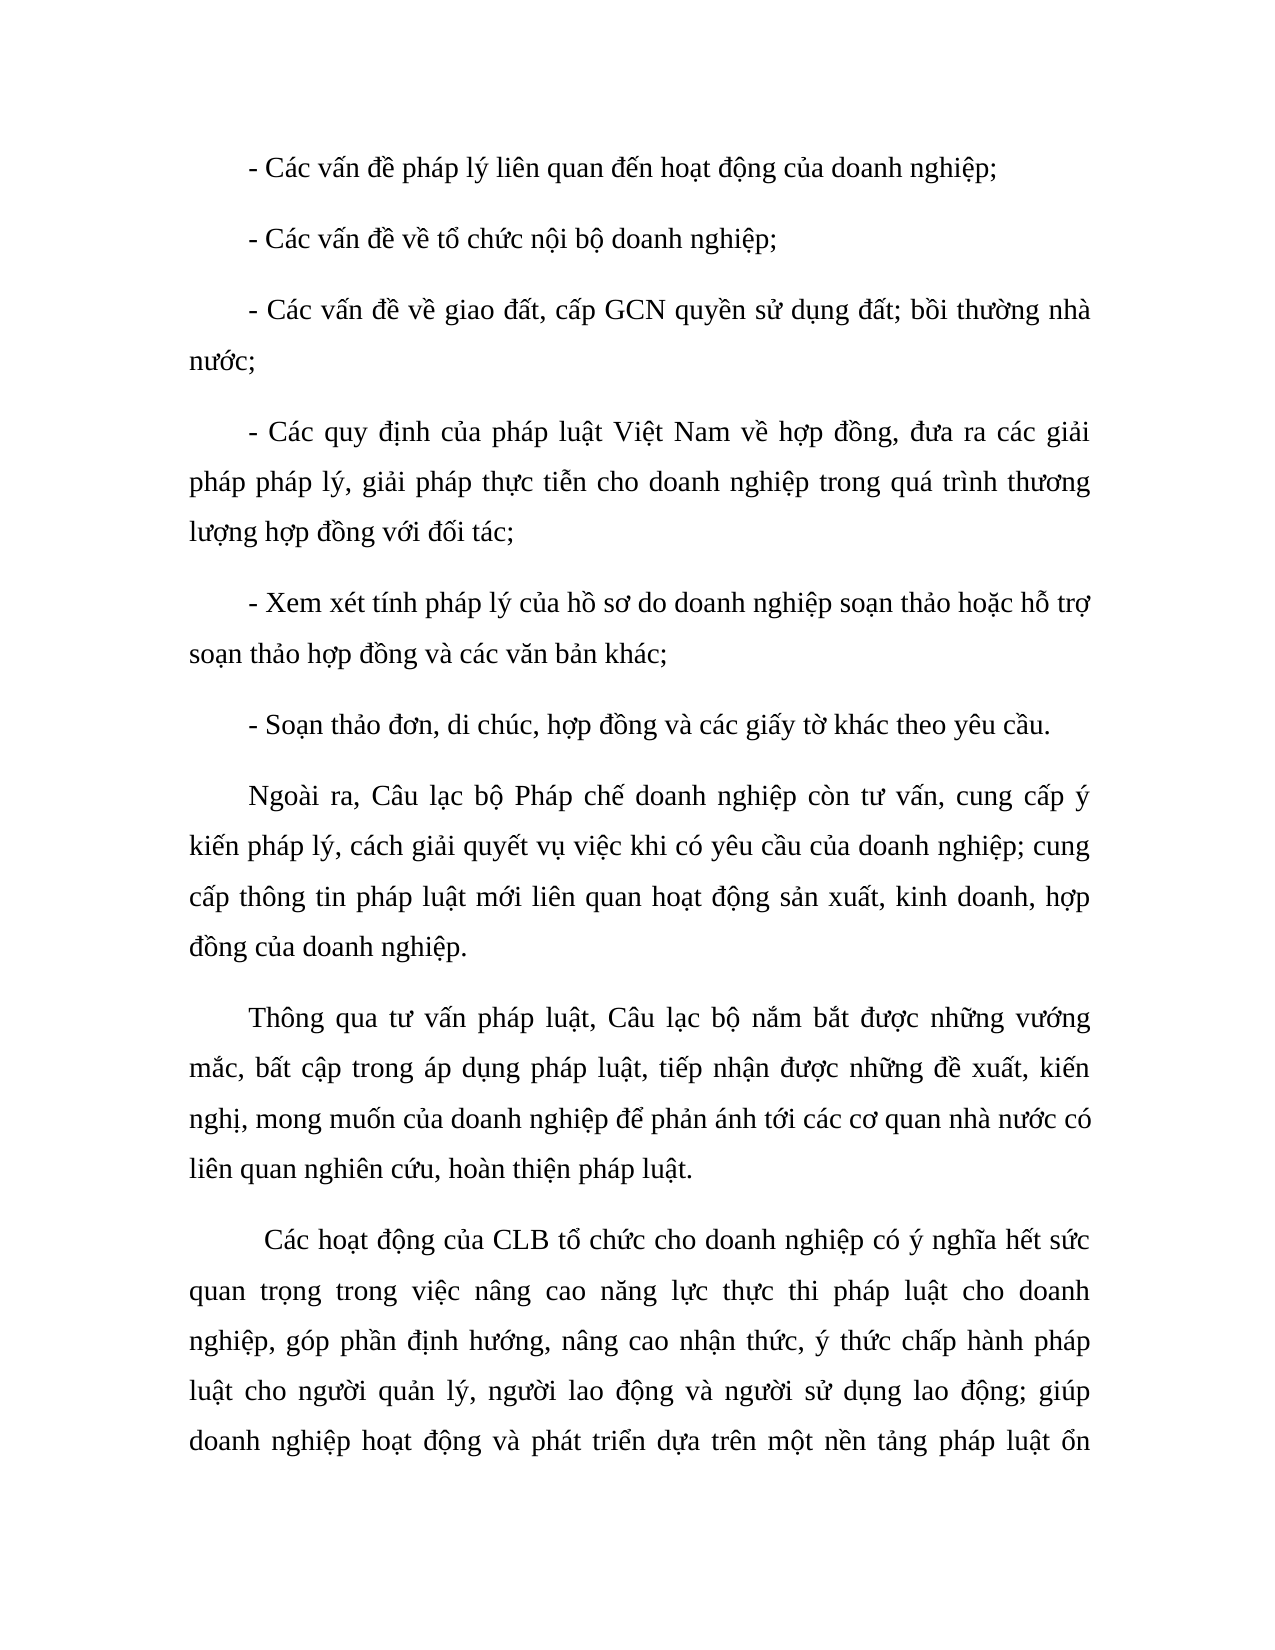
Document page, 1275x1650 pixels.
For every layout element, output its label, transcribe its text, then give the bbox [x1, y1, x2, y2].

text - Các vấn đề pháp lý liên quan đến hoạt động của doanh nghiệp; [189, 150, 1092, 183]
text - Xem xét tính pháp lý của hồ sơ do doanh nghiệp soạn thảo hoặc hỗ trợ soạn thảo hợp đồng và các văn bản khác; [189, 586, 1092, 669]
text Ngoài ra, Câu lạc bộ Pháp chế doanh nghiệp còn tư vấn, cung cấp ý kiến pháp lý, cách giải quyết vụ việc khi có yêu cầu của doanh nghiệp; cung cấp thông tin pháp luật mới liên quan hoạt động sản xuất, kinh doanh, hợp đồng của doanh nghiệp. [189, 778, 1092, 963]
text - Các vấn đề về giao đất, cấp GCN quyền sử dụng đất; bồi thường nhà nước; [189, 292, 1092, 376]
text - Các quy định của pháp luật Việt Nam về hợp đồng, đưa ra các giải pháp pháp lý, giải pháp thực tiễn cho doanh nghiệp trong quá trình thương lượng hợp đồng với đối tác; [189, 414, 1092, 548]
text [189, 1222, 1092, 1457]
text - Các vấn đề về tổ chức nội bộ doanh nghiệp; [189, 221, 1092, 255]
text - Soạn thảo đơn, di chúc, hợp đồng và các giấy tờ khác theo yêu cầu. [189, 707, 1092, 741]
text Thông qua tư vấn pháp luật, Câu lạc bộ nắm bắt được những vướng mắc, bất cập trong áp dụng pháp luật, tiếp nhận được những đề xuất, kiến nghị, mong muốn của doanh nghiệp để phản ánh tới các cơ quan nhà nước có liên quan nghiên cứu, hoàn thiện pháp luật. [189, 1000, 1092, 1185]
